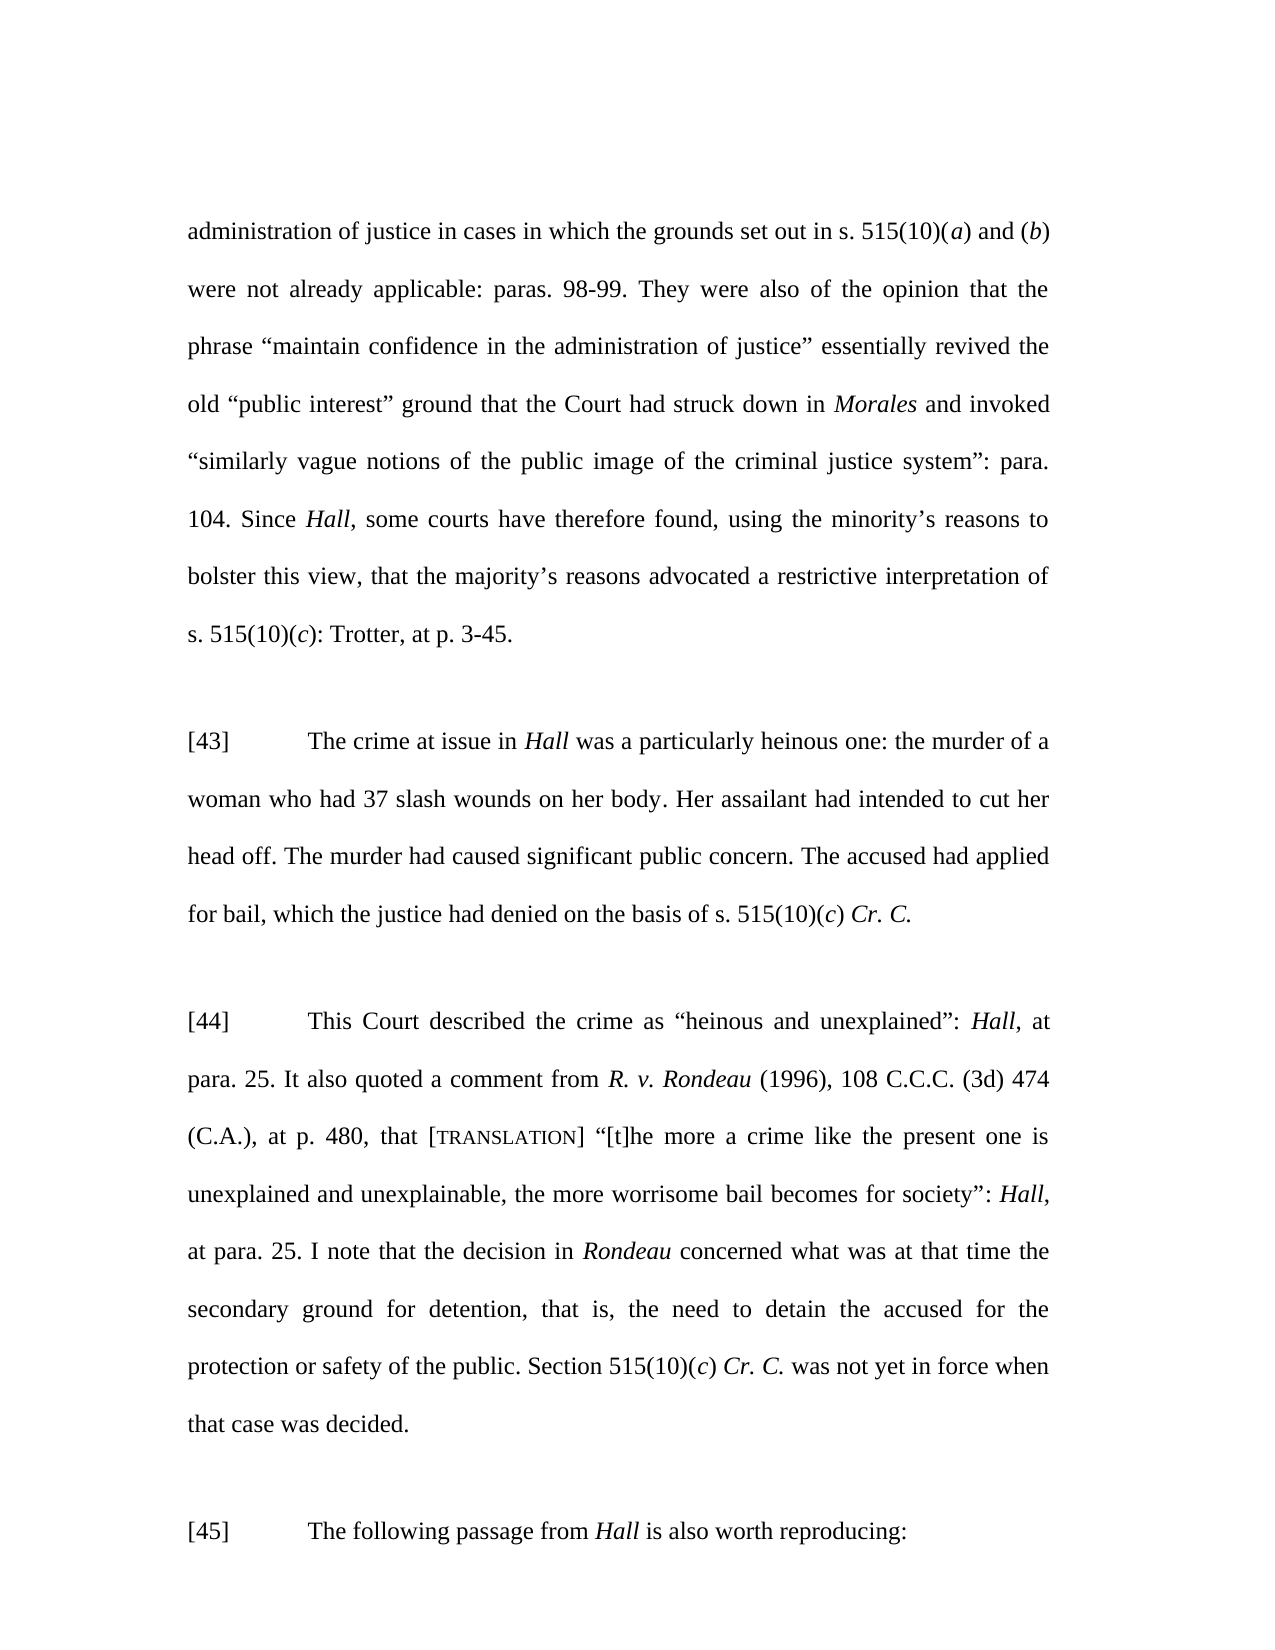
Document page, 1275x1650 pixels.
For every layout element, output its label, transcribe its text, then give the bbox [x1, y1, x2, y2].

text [187, 216, 1050, 648]
text This Court described the crime as “heinous and unexplained”: Hall, at para. 25. It also quoted a comment from R. v. Rondeau (1996), 108 C.C.C. (3d) 474 (C.A.), at p. 480, that [translation] “[t]he more a crime like the present one is unexplained and unexplainable, the more worrisome bail becomes for society”: Hall, at para. 25. I note that the decision in Rondeau concerned what was at that time the secondary ground for detention, that is, the need to detain the accused for the protection or safety of the public. Section 515(10)(c) Cr. C. was not yet in force when that case was decided. [187, 1006, 1050, 1438]
text The following passage from Hall is also worth reproducing: [187, 1516, 1050, 1545]
text The crime at issue in Hall was a particularly heinous one: the murder of a woman who had 37 slash wounds on her body. Her assailant had intended to cut her head off. The murder had caused significant public concern. The accused had applied for bail, which the justice had denied on the basis of s. 515(10)(c) Cr. C. [187, 726, 1050, 928]
